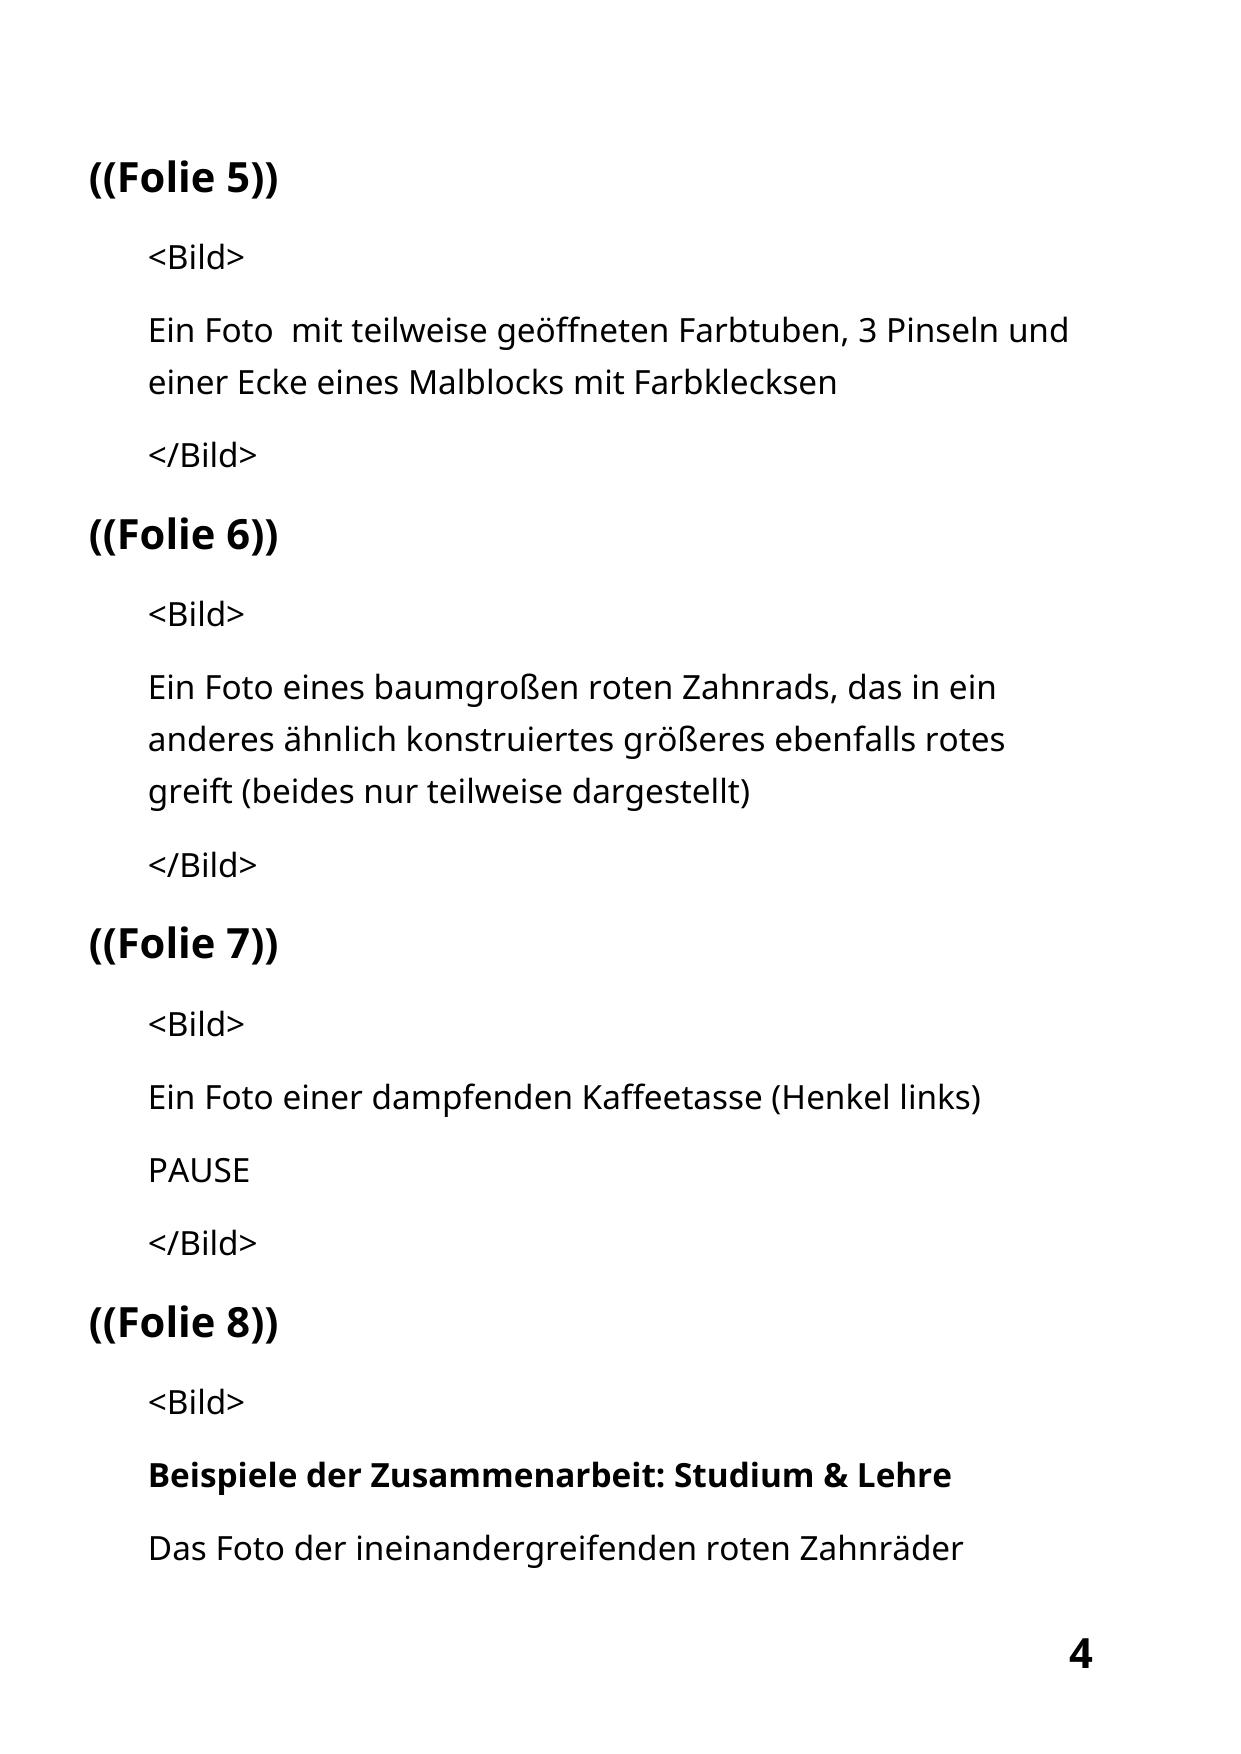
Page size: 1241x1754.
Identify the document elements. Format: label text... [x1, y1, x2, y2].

text <Bild> [148, 591, 1093, 636]
text ((Folie 6)) [88, 505, 1093, 562]
text Das Foto der ineinandergreifenden roten Zahnräder [148, 1524, 1093, 1570]
text Ein Foto eines baumgroßen roten Zahnrads, das in ein anderes ähnlich konstruiertes größeres ebenfalls rotes greift (beides nur teilweise dargestellt) [148, 664, 1093, 814]
text Ein Foto mit teilweise geöffneten Farbtuben, 3 Pinseln und einer Ecke eines Malblocks mit Farbklecksen [148, 307, 1093, 404]
text <Bild> [148, 234, 1093, 279]
text Beispiele der Zusammenarbeit: Studium & Lehre [148, 1452, 1093, 1497]
text Ein Foto einer dampfenden Kaffeetasse (Henkel links) [148, 1073, 1093, 1119]
text ((Folie 8)) [88, 1292, 1093, 1349]
text <Bild> [148, 1000, 1093, 1046]
text </Bild> [148, 1219, 1093, 1265]
text PAUSE [148, 1146, 1093, 1192]
text ((Folie 5)) [88, 148, 1093, 204]
text ((Folie 7)) [88, 914, 1093, 971]
text </Bild> [148, 841, 1093, 887]
text <Bild> [148, 1378, 1093, 1424]
text </Bild> [148, 432, 1093, 477]
